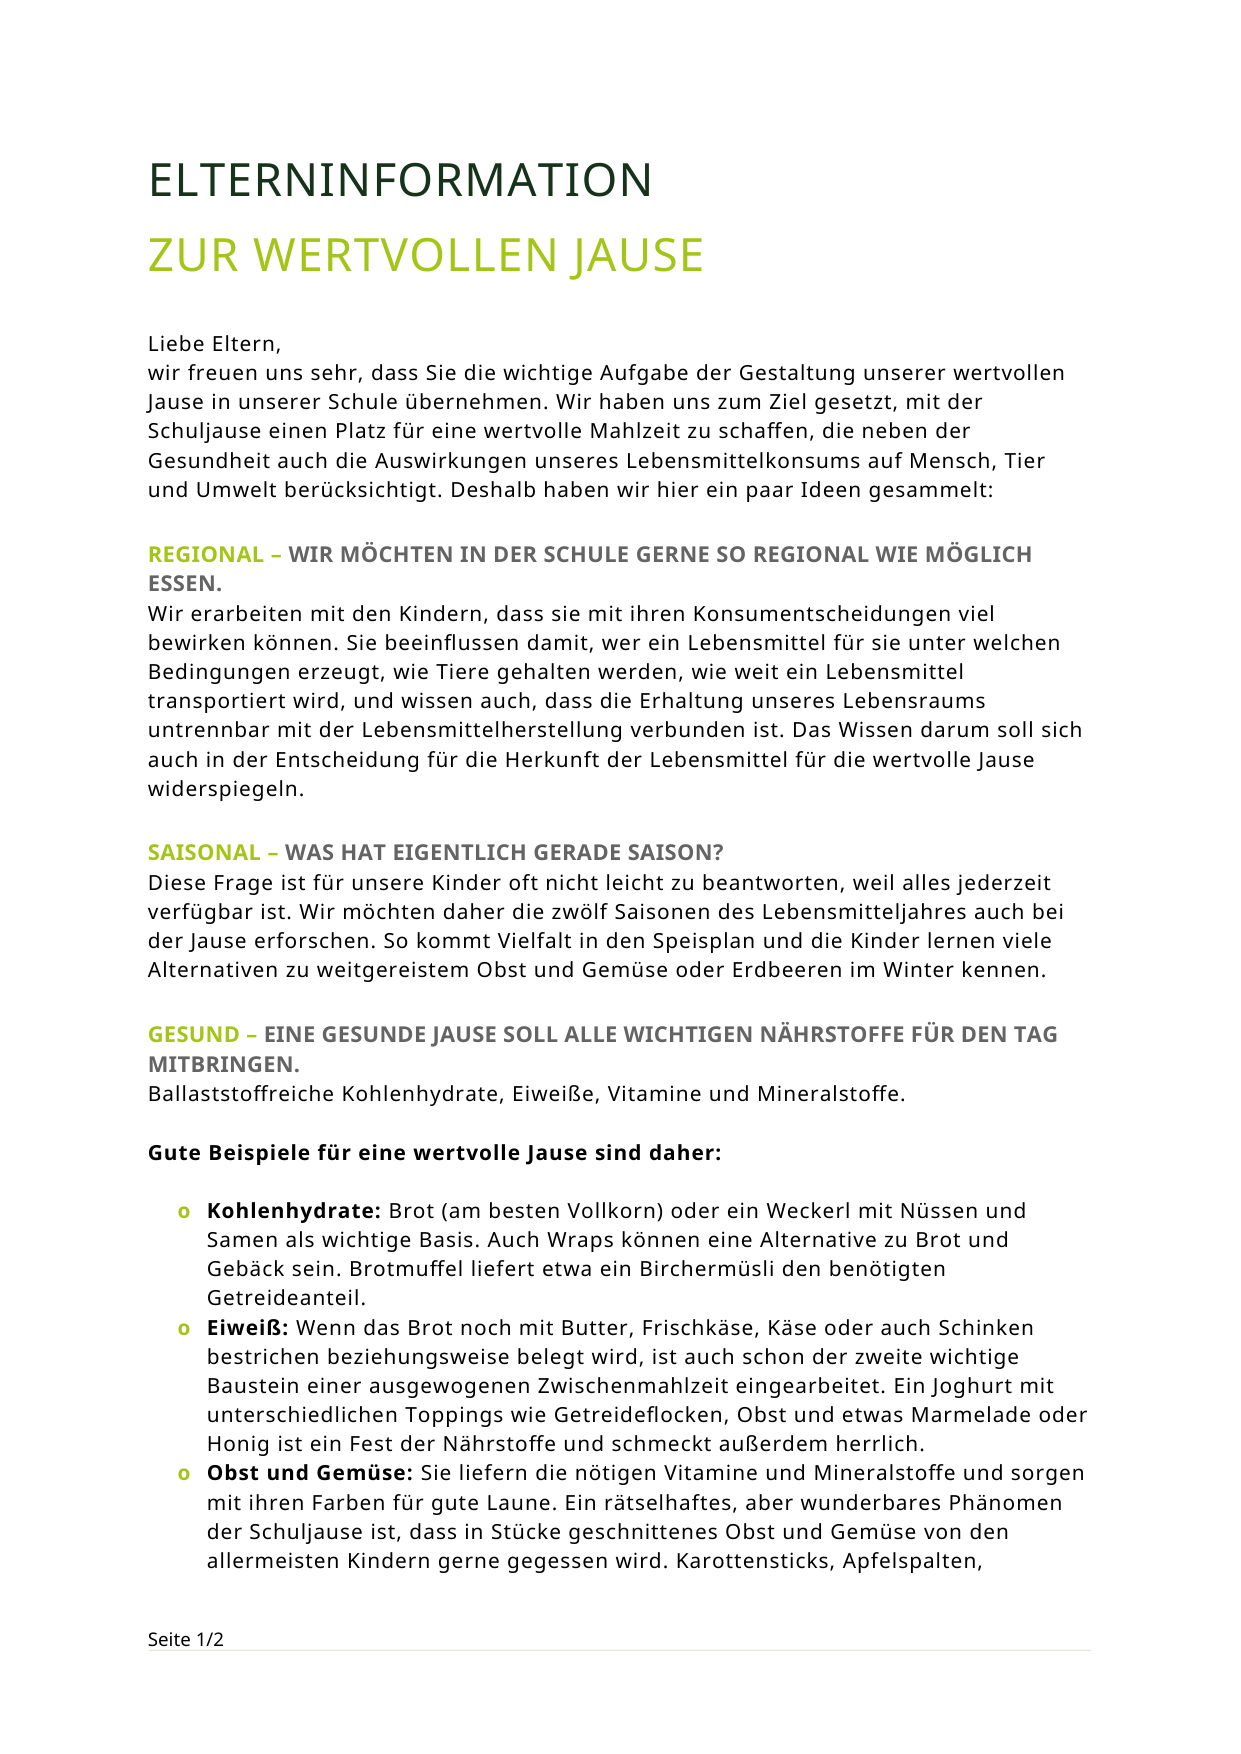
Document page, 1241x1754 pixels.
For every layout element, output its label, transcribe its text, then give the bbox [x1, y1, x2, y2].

text Wir erarbeiten mit den Kindern, dass sie mit ihren Konsumentscheidungen viel bewirken können. Sie beeinflussen damit, wer ein Lebensmittel für sie unter welchen Bedingungen erzeugt, wie Tiere gehalten werden, wie weit ein Lebensmittel transportiert wird, und wissen auch, dass die Erhaltung unseres Lebensraums untrennbar mit der Lebensmittelherstellung verbunden ist. Das Wissen darum soll sich auch in der Entscheidung für die Herkunft der Lebensmittel für die wertvolle Jause widerspiegeln. [148, 598, 1093, 802]
text o Eiweiß: Wenn das Brot noch mit Butter, Frischkäse, Käse oder auch Schinken bestrichen beziehungsweise belegt wird, ist auch schon der zweite wichtige Baustein einer ausgewogenen Zwischenmahlzeit eingearbeitet. Ein Joghurt mit unterschiedlichen Toppings wie Getreideflocken, Obst und etwas Marmelade oder Honig ist ein Fest der Nährstoffe und schmeckt außerdem herrlich. [177, 1312, 1093, 1458]
text zuR WERTVOLLEN JAUSE [148, 222, 1093, 285]
text SAISONAL – Was hat eigentlich gerade Saison? [148, 837, 1093, 867]
text ELTERNINFORMATION [148, 148, 1093, 210]
text Diese Frage ist für unsere Kinder oft nicht leicht zu beantworten, weil alles jederzeit verfügbar ist. Wir möchten daher die zwölf Saisonen des Lebensmitteljahres auch bei der Jause erforschen. So kommt Vielfalt in den Speisplan und die Kinder lernen viele Alternativen zu weitgereistem Obst und Gemüse oder Erdbeeren im Winter kennen. [148, 867, 1093, 984]
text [177, 1458, 1093, 1574]
text GESUND – Eine gesunde Jause soll alle wichtigen Nährstoffe für den Tag mitbringen. [148, 1019, 1093, 1078]
text REGIONAL – Wir möchten in der Schule gerne so regional wie möglich essen. [148, 538, 1093, 598]
text Ballaststoffreiche Kohlenhydrate, Eiweiße, Vitamine und Mineralstoffe. [148, 1078, 1093, 1108]
text Gute Beispiele für eine wertvolle Jause sind daher: [148, 1137, 1093, 1166]
text Liebe Eltern, [148, 328, 1093, 358]
text o Kohlenhydrate: Brot (am besten Vollkorn) oder ein Weckerl mit Nüssen und Samen als wichtige Basis. Auch Wraps können eine Alternative zu Brot und Gebäck sein. Brotmuffel liefert etwa ein Birchermüsli den benötigten Getreideanteil. [177, 1195, 1093, 1312]
text wir freuen uns sehr, dass Sie die wichtige Aufgabe der Gestaltung unserer wertvollen Jause in unserer Schule übernehmen. Wir haben uns zum Ziel gesetzt, mit der Schuljause einen Platz für eine wertvolle Mahlzeit zu schaffen, die neben der Gesundheit auch die Auswirkungen unseres Lebensmittelkonsums auf Mensch, Tier und Umwelt berücksichtigt. Deshalb haben wir hier ein paar Ideen gesammelt: [148, 358, 1093, 503]
